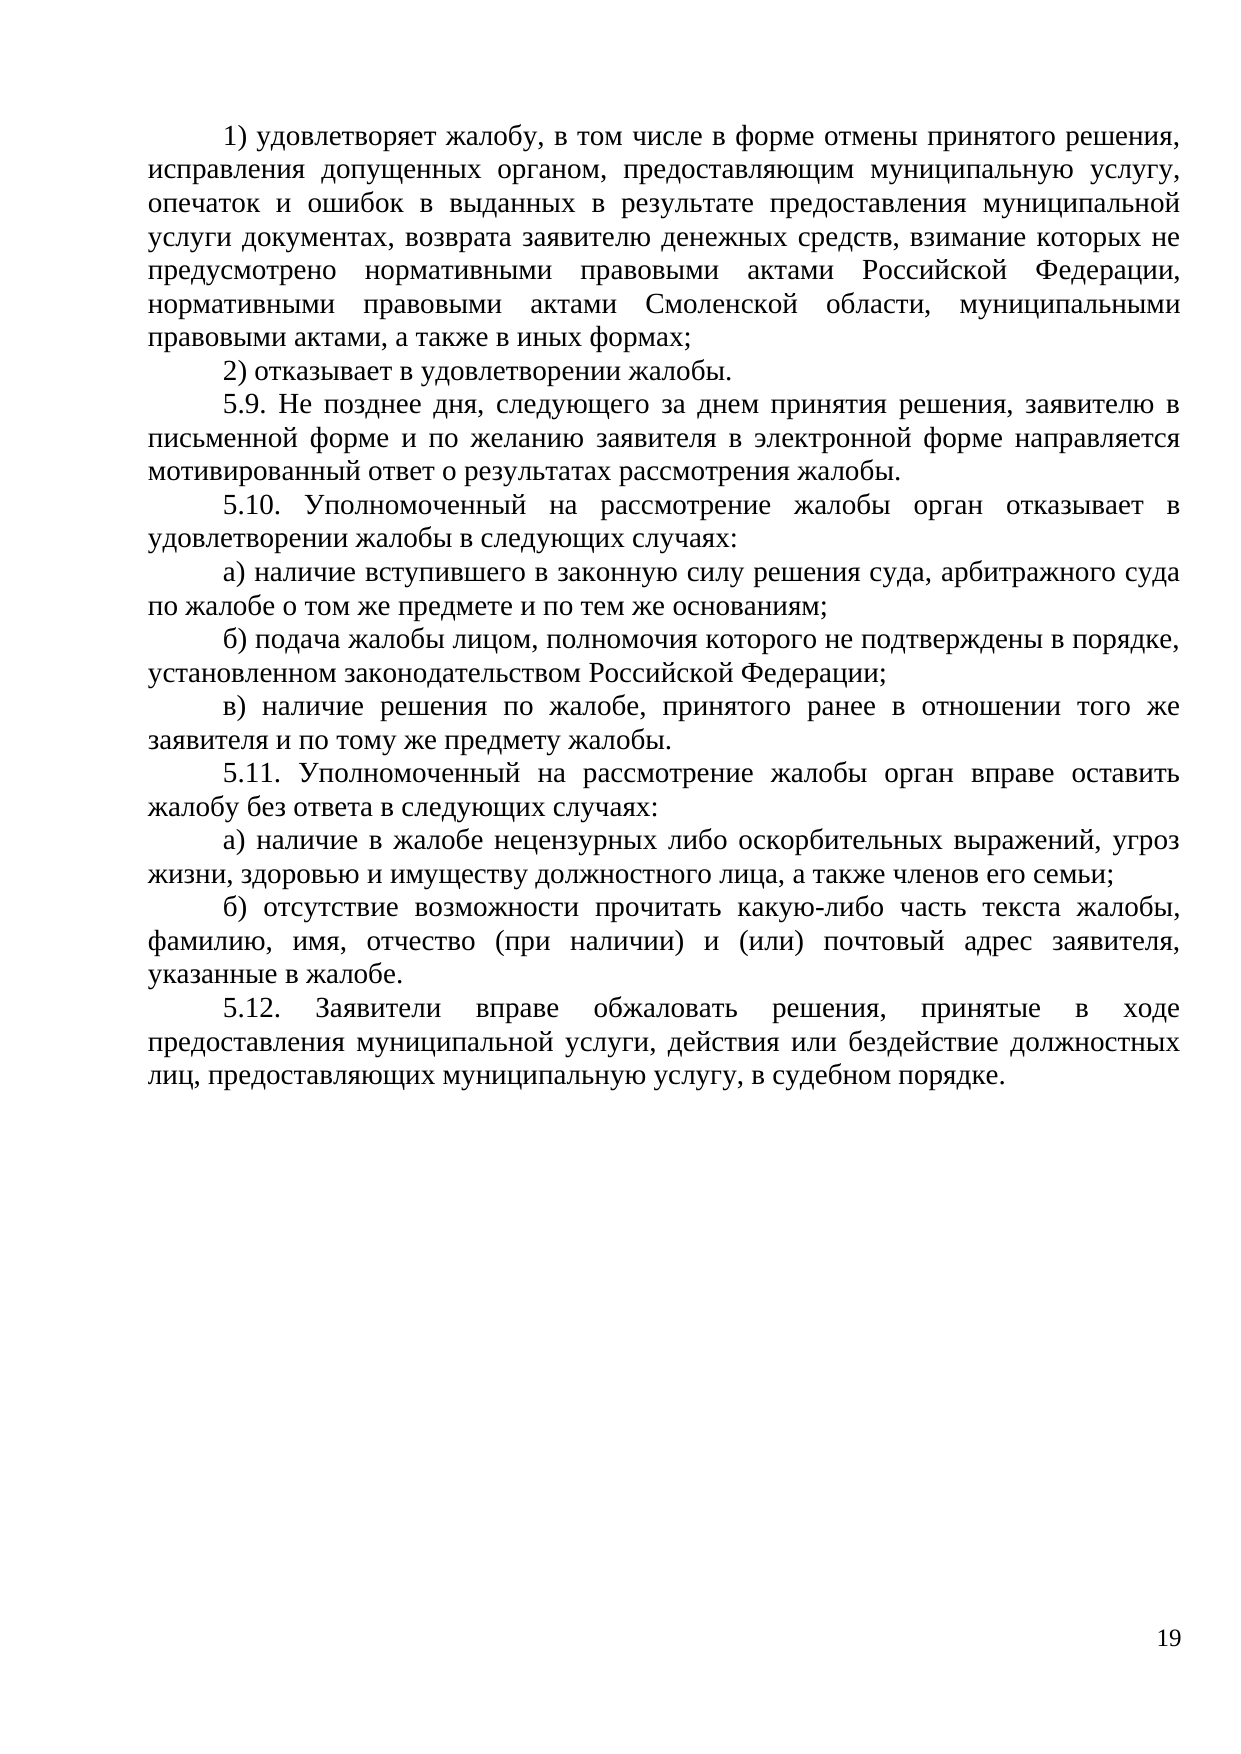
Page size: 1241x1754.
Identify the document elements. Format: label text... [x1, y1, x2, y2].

text 5.10. Уполномоченный на рассмотрение жалобы орган отказывает в удовлетворении жалобы в следующих случаях: [148, 487, 1181, 554]
text 2) отказывает в удовлетворении жалобы. [148, 353, 1181, 386]
text 1) удовлетворяет жалобу, в том числе в форме отмены принятого решения, исправления допущенных органом, предоставляющим муниципальную услугу, опечаток и ошибок в выданных в результате предоставления муниципальной услуги документах, возврата заявителю денежных средств, взимание которых не предусмотрено нормативными правовыми актами Российской Федерации, нормативными правовыми актами Смоленской области, муниципальными правовыми актами, а также в иных формах; [148, 118, 1181, 353]
text 5.12. Заявители вправе обжаловать решения, принятые в ходе предоставления муниципальной услуги, действия или бездействие должностных лиц, предоставляющих муниципальную услугу, в судебном порядке. [148, 990, 1181, 1091]
text а) наличие вступившего в законную силу решения суда, арбитражного суда по жалобе о том же предмете и по тем же основаниям; [148, 554, 1181, 621]
text 5.11. Уполномоченный на рассмотрение жалобы орган вправе оставить жалобу без ответа в следующих случаях: [148, 755, 1181, 822]
text а) наличие в жалобе нецензурных либо оскорбительных выражений, угроз жизни, здоровью и имуществу должностного лица, а также членов его семьи; [148, 822, 1181, 889]
text б) отсутствие возможности прочитать какую-либо часть текста жалобы, фамилию, имя, отчество (при наличии) и (или) почтовый адрес заявителя, указанные в жалобе. [148, 889, 1181, 990]
text б) подача жалобы лицом, полномочия которого не подтверждены в порядке, установленном законодательством Российской Федерации; [148, 621, 1181, 688]
text 5.9. Не позднее дня, следующего за днем принятия решения, заявителю в письменной форме и по желанию заявителя в электронной форме направляется мотивированный ответ о результатах рассмотрения жалобы. [148, 386, 1181, 487]
text в) наличие решения по жалобе, принятого ранее в отношении того же заявителя и по тому же предмету жалобы. [148, 688, 1181, 755]
